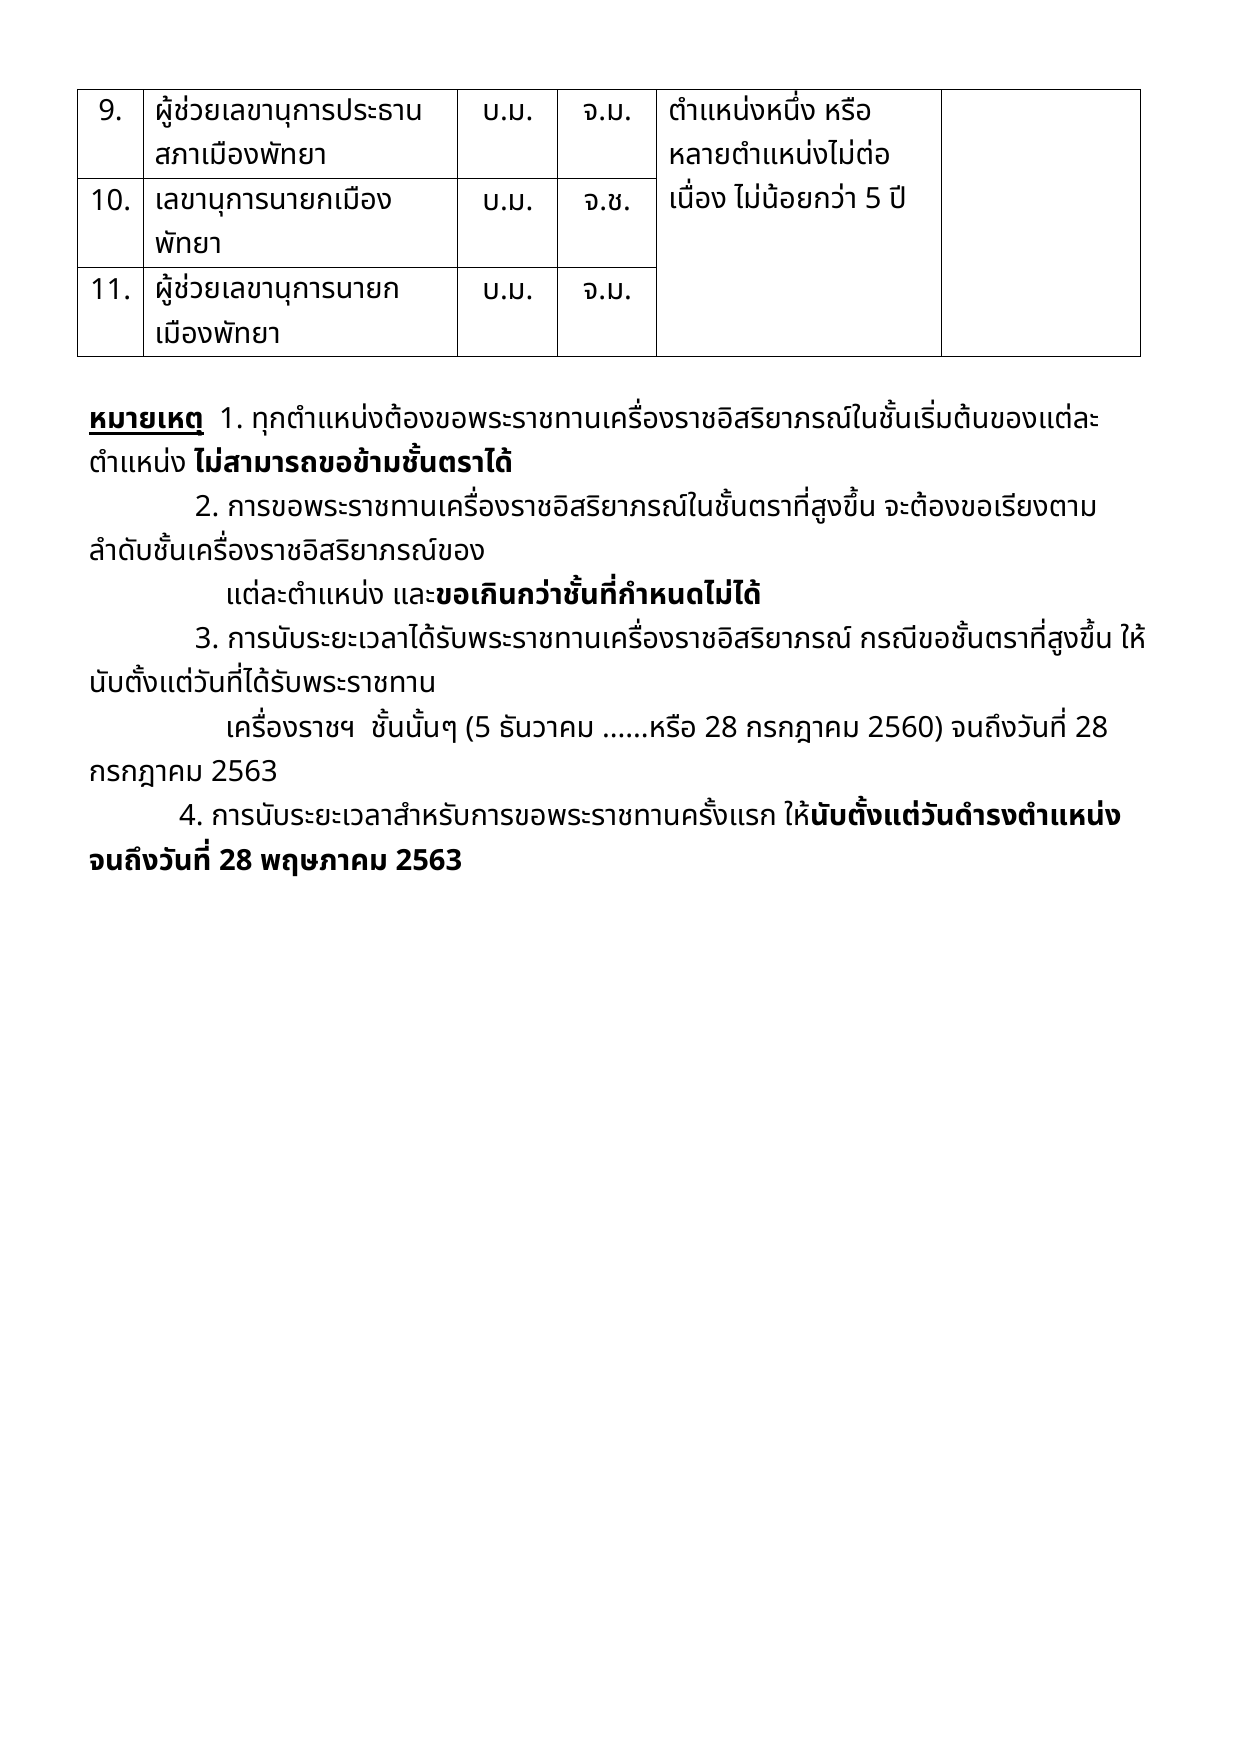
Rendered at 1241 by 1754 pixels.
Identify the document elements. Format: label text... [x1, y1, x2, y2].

table_cell 11. [78, 268, 143, 356]
text แต่ละตำแหน่ง และขอเกินกว่าชั้นที่กำหนดไม่ได้ [89, 573, 1152, 618]
table_cell ผู้ช่วยเลขานุการประธานสภาเมืองพัทยา [144, 90, 457, 178]
text เครื่องราชฯ ชั้นนั้นๆ (5 ธันวาคม ......หรือ 28 กรกฎาคม 2560) จนถึงวันที่ 28 กรกฎาคม 2563 [89, 706, 1152, 794]
table_cell จ.ช. [558, 179, 656, 267]
text หมายเหตุ 1. ทุกตำแหน่งต้องขอพระราชทานเครื่องราชอิสริยาภรณ์ในชั้นเริ่มต้นของแต่ละตำแหน่ง ไม่สามารถขอข้ามชั้นตราได้ [89, 397, 1152, 485]
text 4. การนับระยะเวลาสำหรับการขอพระราชทานครั้งแรก ให้นับตั้งแต่วันดำรงตำแหน่งจนถึงวันที่ 28 พฤษภาคม 2563 [89, 794, 1152, 883]
table_cell 10. [78, 179, 143, 267]
table_cell จ.ม. [558, 268, 656, 356]
table_cell ผู้ช่วยเลขานุการนายกเมืองพัทยา [144, 268, 457, 356]
table_cell จ.ม. [558, 90, 656, 178]
text 3. การนับระยะเวลาได้รับพระราชทานเครื่องราชอิสริยาภรณ์ กรณีขอชั้นตราที่สูงขึ้น ให้นับตั้งแต่วันที่ได้รับพระราชทาน [89, 618, 1152, 706]
text 2. การขอพระราชทานเครื่องราชอิสริยาภรณ์ในชั้นตราที่สูงขึ้น จะต้องขอเรียงตามลำดับชั้นเครื่องราชอิสริยาภรณ์ของ [89, 485, 1152, 573]
table_cell บ.ม. [458, 179, 557, 267]
table_cell บ.ม. [458, 90, 557, 178]
table_cell เลขานุการนายกเมืองพัทยา [144, 179, 457, 267]
table_cell 9. [78, 90, 143, 178]
table_cell บ.ม. [458, 268, 557, 356]
